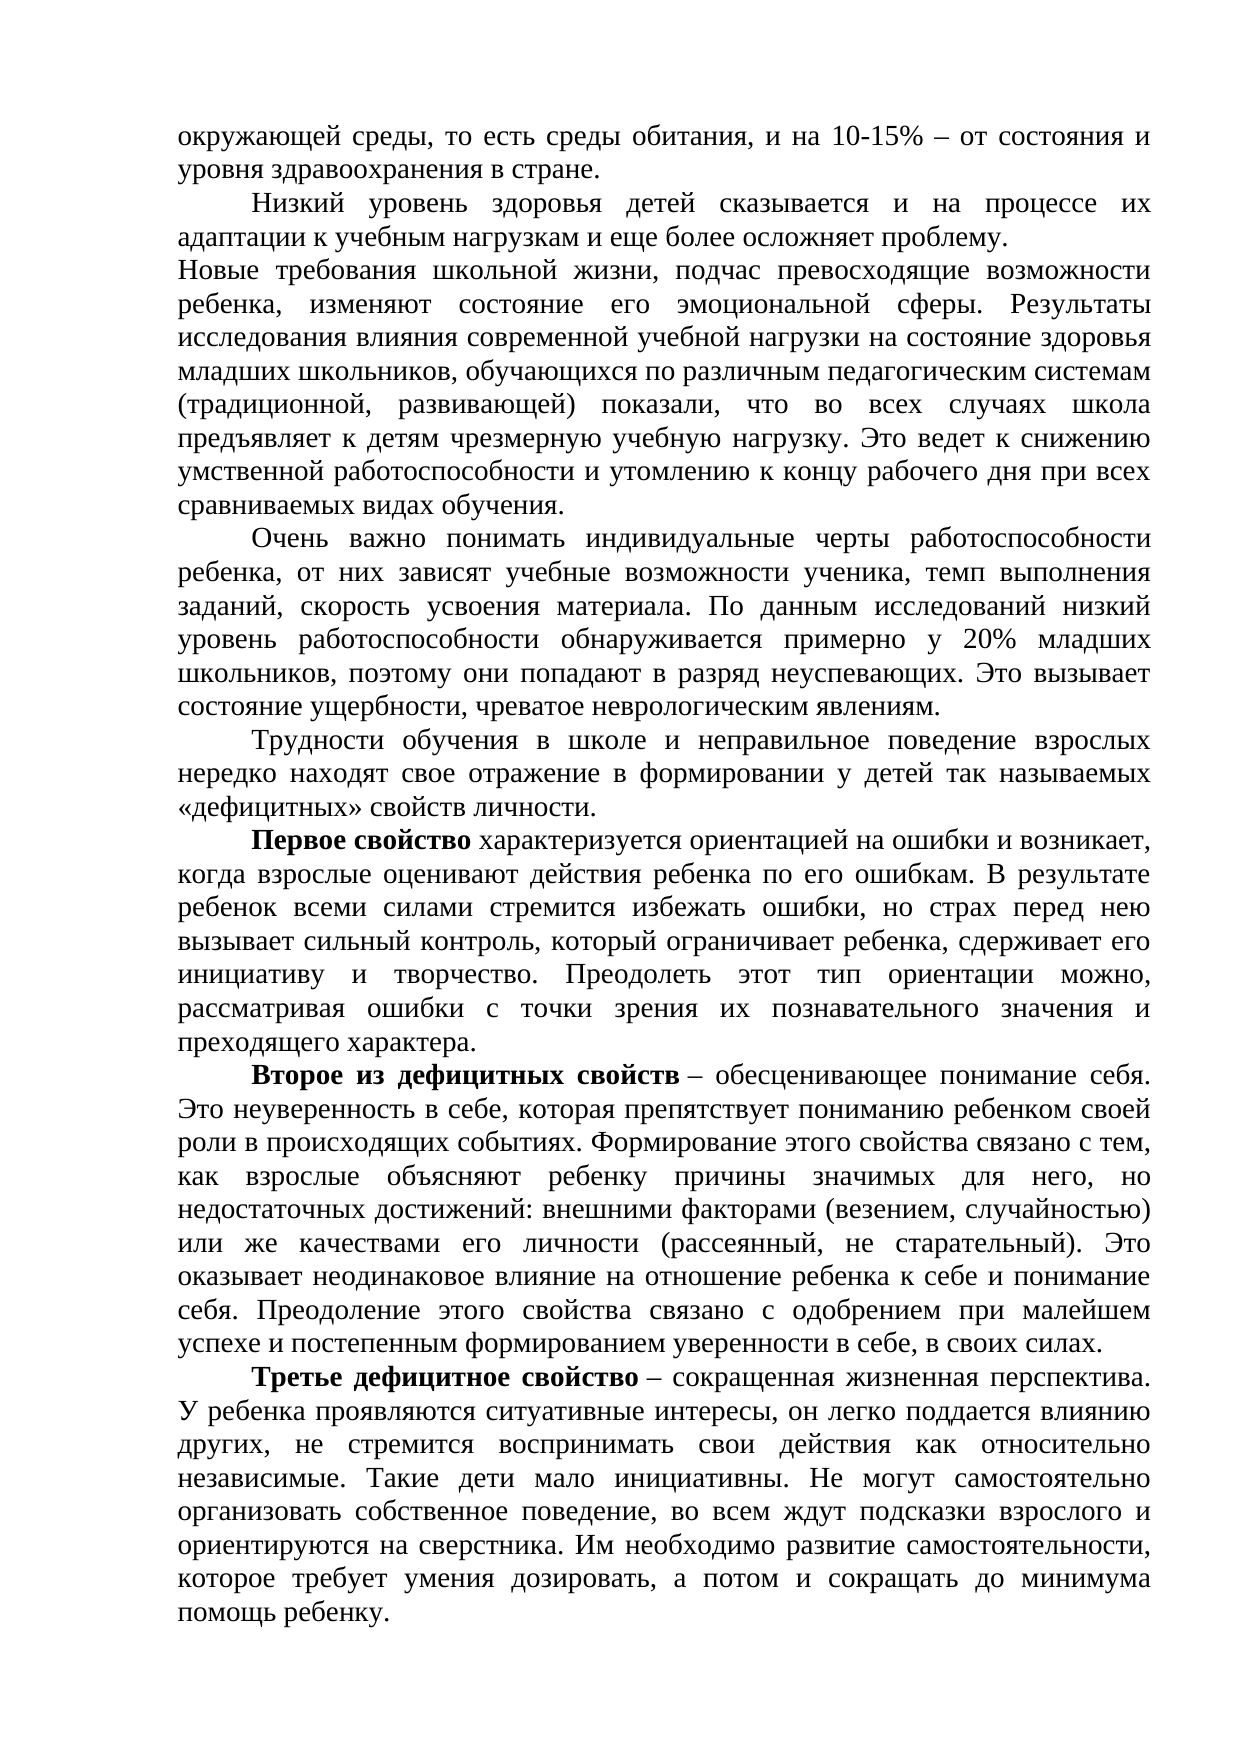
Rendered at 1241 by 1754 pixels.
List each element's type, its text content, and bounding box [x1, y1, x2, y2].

text Трудности обучения в школе и неправильное поведение взрослых нередко находят свое отражение в формировании у детей так называемых «дефицитных» свойств личности. [177, 722, 1152, 822]
text Новые требования школьной жизни, подчас превосходящие возможности ребенка, изменяют состояние его эмоциональной сферы. Результаты исследования влияния современной учебной нагрузки на состояние здоровья младших школьников, обучающихся по различным педагогическим системам (традиционной, развивающей) показали, что во всех случаях школа предъявляет к детям чрезмерную учебную нагрузку. Это ведет к снижению умственной работоспособности и утомлению к концу рабочего дня при всех сравниваемых видах обучения. [177, 252, 1152, 521]
text Третье дефицитное свойство – сокращенная жизненная перспектива. У ребенка проявляются ситуативные интересы, он легко поддается влиянию других, не стремится воспринимать свои действия как относительно независимые. Такие дети мало инициативны. Не могут самостоятельно организовать собственное поведение, во всем ждут подсказки взрослого и ориентируются на сверстника. Им необходимо развитие самостоятельности, которое требует умения дозировать, а потом и сокращать до минимума помощь ребенку. [177, 1359, 1152, 1627]
text Второе из дефицитных свойств – обесценивающее понимание себя. Это неуверенность в себе, которая препятствует пониманию ребенком своей роли в происходящих событиях. Формирование этого свойства связано с тем, как взрослые объясняют ребенку причины значимых для него, но недостаточных достижений: внешними факторами (везением, случайностью) или же качествами его личности (рассеянный, не старательный). Это оказывает неодинаковое влияние на отношение ребенка к себе и понимание себя. Преодоление этого свойства связано с одобрением при малейшем успехе и постепенным формированием уверенности в себе, в своих силах. [177, 1057, 1152, 1359]
text Очень важно понимать индивидуальные черты работоспособности ребенка, от них зависят учебные возможности ученика, темп выполнения заданий, скорость усвоения материала. По данным исследований низкий уровень работоспособности обнаруживается примерно у 20% младших школьников, поэтому они попадают в разряд неуспевающих. Это вызывает состояние ущербности, чреватое неврологическим явлениям. [177, 521, 1152, 722]
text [177, 118, 1152, 185]
text Низкий уровень здоровья детей сказывается и на процессе их адаптации к учебным нагрузкам и еще более осложняет проблему. [177, 185, 1152, 252]
text Первое свойство характеризуется ориентацией на ошибки и возникает, когда взрослые оценивают действия ребенка по его ошибкам. В результате ребенок всеми силами стремится избежать ошибки, но страх перед нею вызывает сильный контроль, который ограничивает ребенка, сдерживает его инициативу и творчество. Преодолеть этот тип ориентации можно, рассматривая ошибки с точки зрения их познавательного значения и преходящего характера. [177, 822, 1152, 1057]
